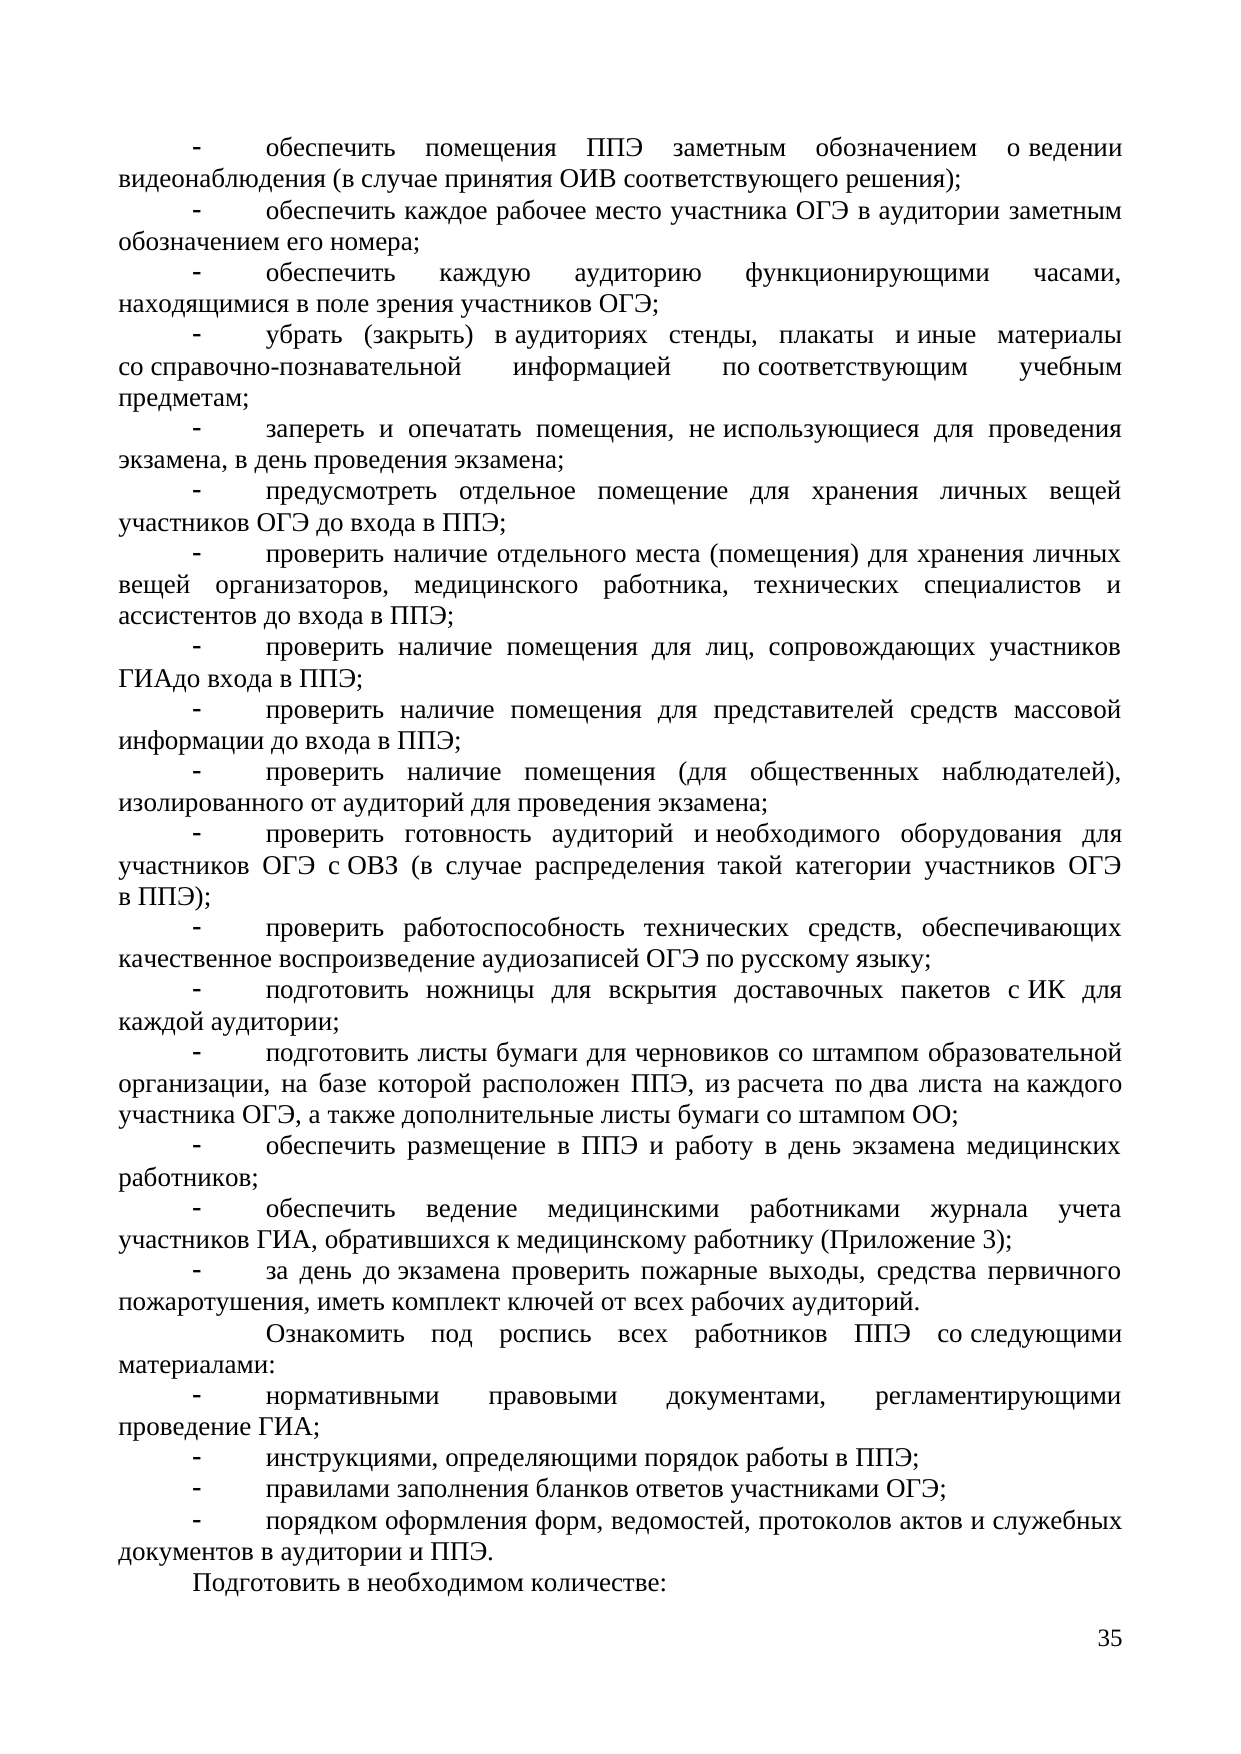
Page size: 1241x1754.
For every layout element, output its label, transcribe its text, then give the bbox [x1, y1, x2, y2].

list обеспечить ведение медицинскими работниками журнала учета участников ГИА, обратившихся к медицинскому работнику (Приложение 3); [118, 1192, 1122, 1254]
list порядком оформления форм, ведомостей, протоколов актов и служебных документов в аудитории и ППЭ. [118, 1504, 1122, 1566]
list обеспечить помещения ППЭ заметным обозначением о ведении видеонаблюдения (в случае принятия ОИВ соответствующего решения); [118, 131, 1122, 194]
list за день до экзамена проверить пожарные выходы, средства первичного пожаротушения, иметь комплект ключей от всех рабочих аудиторий. [118, 1254, 1122, 1317]
list проверить наличие помещения для представителей средств массовой информации до входа в ППЭ; [118, 693, 1122, 755]
list проверить наличие отдельного места (помещения) для хранения личных вещей организаторов, медицинского работника, технических специалистов и ассистентов до входа в ППЭ; [118, 537, 1122, 630]
list инструкциями, определяющими порядок работы в ППЭ; [118, 1441, 1122, 1473]
list нормативными правовыми документами, регламентирующими проведение ГИА; [118, 1379, 1122, 1441]
list проверить готовность аудиторий и необходимого оборудования для участников ОГЭ с ОВЗ (в случае распределения такой категории участников ОГЭ в ППЭ); [118, 818, 1122, 911]
list проверить наличие помещения (для общественных наблюдателей), изолированного от аудиторий для проведения экзамена; [118, 755, 1122, 818]
list обеспечить размещение в ППЭ и работу в день экзамена медицинских работников; [118, 1129, 1122, 1192]
list подготовить листы бумаги для черновиков со штампом образовательной организации, на базе которой расположен ППЭ, из расчета по два листа на каждого участника ОГЭ, а также дополнительные листы бумаги со штампом ОО; [118, 1036, 1122, 1129]
list запереть и опечатать помещения, не использующиеся для проведения экзамена, в день проведения экзамена; [118, 412, 1122, 474]
text Ознакомить под роспись всех работников ППЭ со следующими материалами: [118, 1317, 1122, 1379]
list обеспечить каждое рабочее место участника ОГЭ в аудитории заметным обозначением его номера; [118, 194, 1122, 256]
list проверить работоспособность технических средств, обеспечивающих качественное воспроизведение аудиозаписей ОГЭ по русскому языку; [118, 911, 1122, 973]
list подготовить ножницы для вскрытия доставочных пакетов с ИК для каждой аудитории; [118, 973, 1122, 1036]
list проверить наличие помещения для лиц, сопровождающих участников ГИАдо входа в ППЭ; [118, 630, 1122, 693]
list правилами заполнения бланков ответов участниками ОГЭ; [118, 1473, 1122, 1504]
list убрать (закрыть) в аудиториях стенды, плакаты и иные материалы со справочно-познавательной информацией по соответствующим учебным предметам; [118, 318, 1122, 412]
text Подготовить в необходимом количестве: [118, 1566, 1122, 1597]
list обеспечить каждую аудиторию функционирующими часами, находящимися в поле зрения участников ОГЭ; [118, 256, 1122, 318]
list предусмотреть отдельное помещение для хранения личных вещей участников ОГЭ до входа в ППЭ; [118, 474, 1122, 537]
